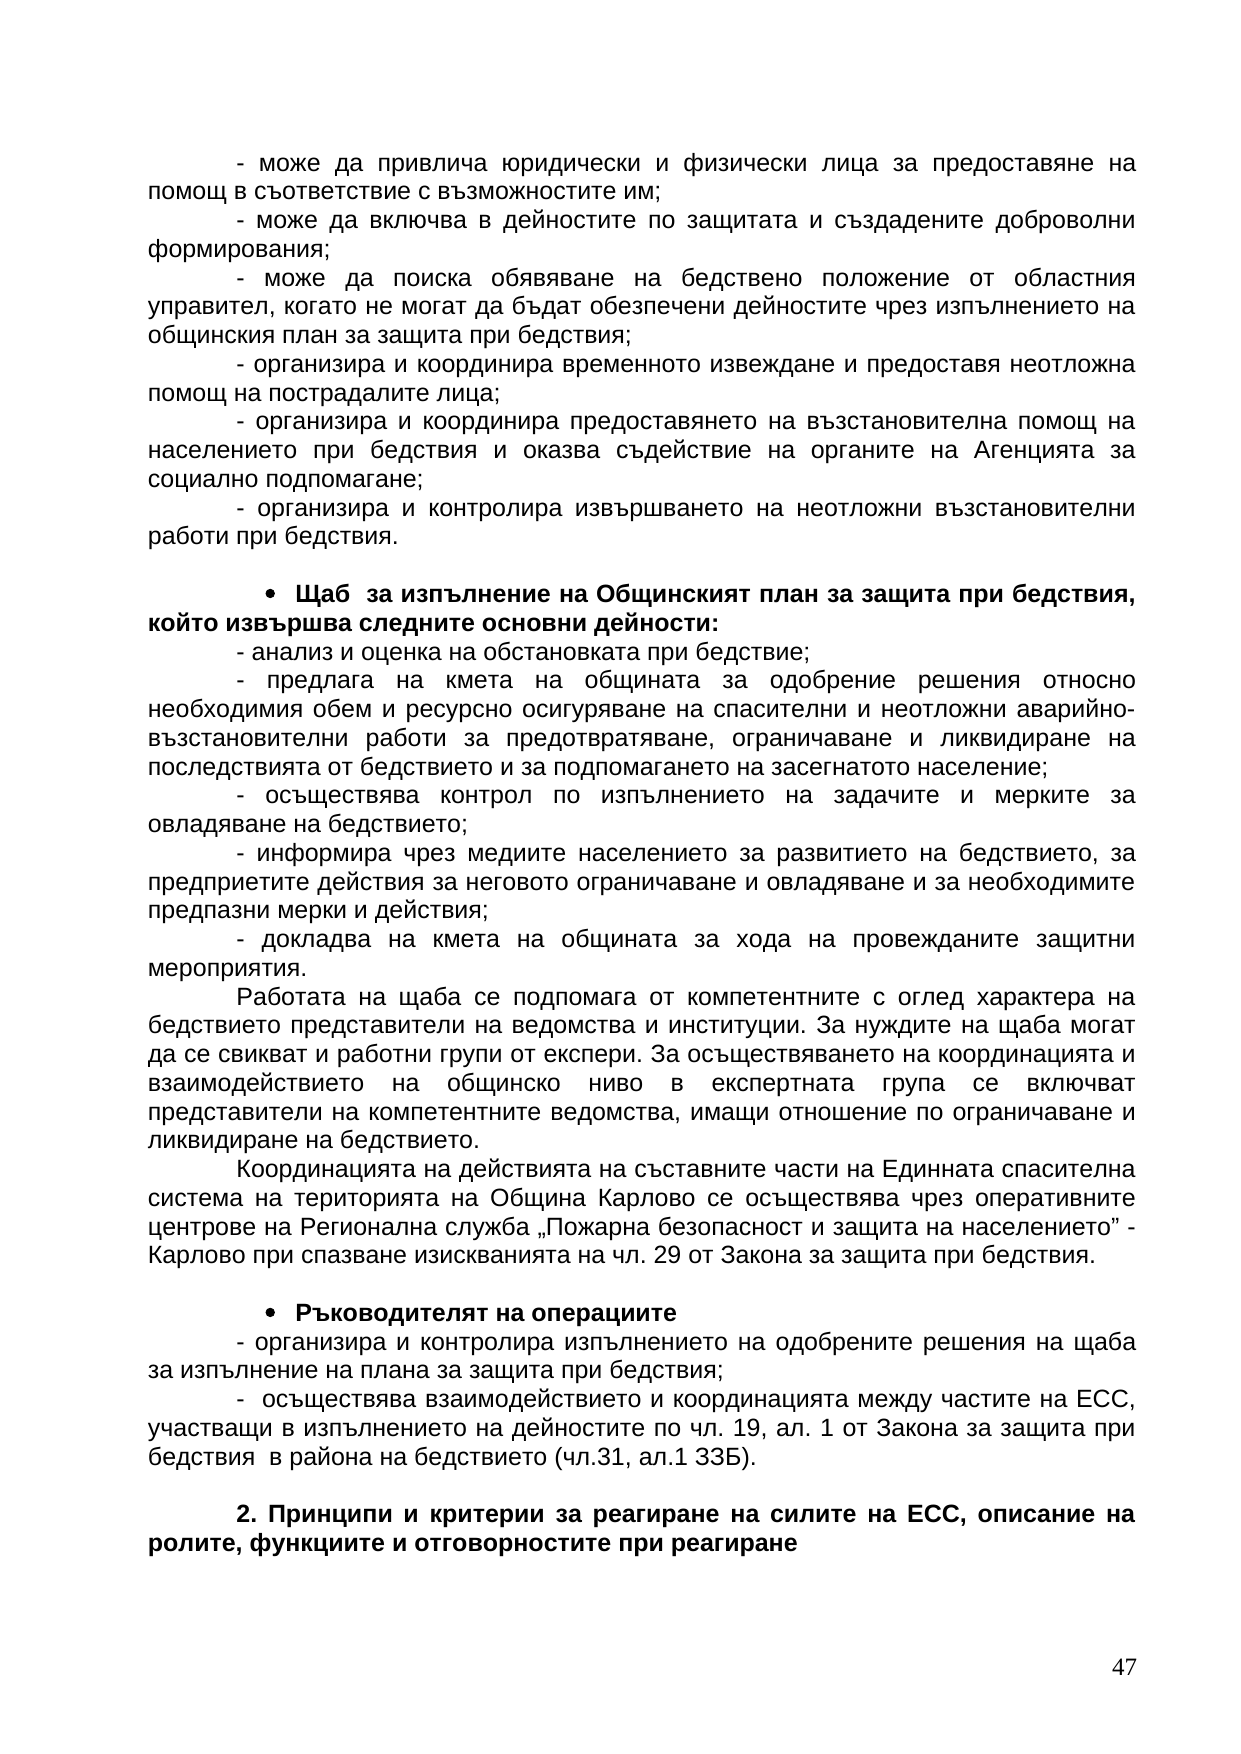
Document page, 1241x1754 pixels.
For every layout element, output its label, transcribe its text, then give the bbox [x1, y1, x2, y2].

list Щаб за изпълнение на Общинският план за защита при бедствия, който извършва следните основни дейности: [148, 579, 1137, 636]
text - осъществява контрол по изпълнението на задачите и мерките за овладяване на бедствието; [148, 780, 1137, 838]
text - докладва на кмета на общината за хода на провежданите защитни мероприятия. [148, 924, 1137, 981]
text Координацията на действията на съставните части на Единната спасителна система на територията на Община Карлово се осъществява чрез оперативните центрове на Регионална служба „Пожарна безопасност и защита на населението” - Карлово при спазване изискванията на чл. 29 от Закона за защита при бедствия. [148, 1154, 1137, 1269]
text - организира и контролира изпълнението на одобрените решения на щаба за изпълнение на плана за защита при бедствия; [148, 1327, 1137, 1384]
text - предлага на кмета на общината за одобрение решения относно необходимия обем и ресурсно осигуряване на спасителни и неотложни аварийно-възстановителни работи за предотвратяване, ограничаване и ликвидиране на последствията от бедствието и за подпомагането на засегнатото население; [148, 665, 1137, 780]
text - организира и координира временното извеждане и предоставя неотложна помощ на пострадалите лица; [148, 349, 1137, 406]
text - организира и координира предоставянето на възстановителна помощ на населението при бедствия и оказва съдействие на органите на Агенцията за социално подпомагане; [148, 406, 1137, 493]
text - може да включва в дейностите по защитата и създадените доброволни формирования; [148, 205, 1137, 263]
text 2. Принципи и критерии за реагиране на силите на ЕСС, описание на ролите, функциите и отговорностите при реагиране [148, 1499, 1137, 1557]
text - анализ и оценка на обстановката при бедствие; [148, 636, 1137, 665]
text - информира чрез медиите населението за развитието на бедствието, за предприетите действия за неговото ограничаване и овладяване и за необходимите предпазни мерки и действия; [148, 838, 1137, 924]
text - може да поиска обявяване на бедствено положение от областния управител, когато не могат да бъдат обезпечени дейностите чрез изпълнението на общинския план за защита при бедствия; [148, 263, 1137, 349]
text Работата на щаба се подпомага от компетентните с оглед характера на бедствието представители на ведомства и институции. За нуждите на щаба могат да се свикват и работни групи от експери. За осъществяването на координацията и взаимодействието на общинско ниво в експертната група се включват представители на компетентните ведомства, имащи отношение по ограничаване и ликвидиране на бедствието. [148, 981, 1137, 1154]
text - организира и контролира извършването на неотложни възстановителни работи при бедствия. [148, 493, 1137, 550]
text - осъществява взаимодействието и координацията между частите на ЕСС, участващи в изпълнението на дейностите по чл. 19, ал. 1 от Закона за защита при бедствия в района на бедствието (чл.31, ал.1 ЗЗБ). [148, 1384, 1137, 1470]
list Ръководителят на операциите [148, 1298, 1137, 1327]
text - може да привлича юридически и физически лица за предоставяне на помощ в съответствие с възможностите им; [148, 148, 1137, 205]
